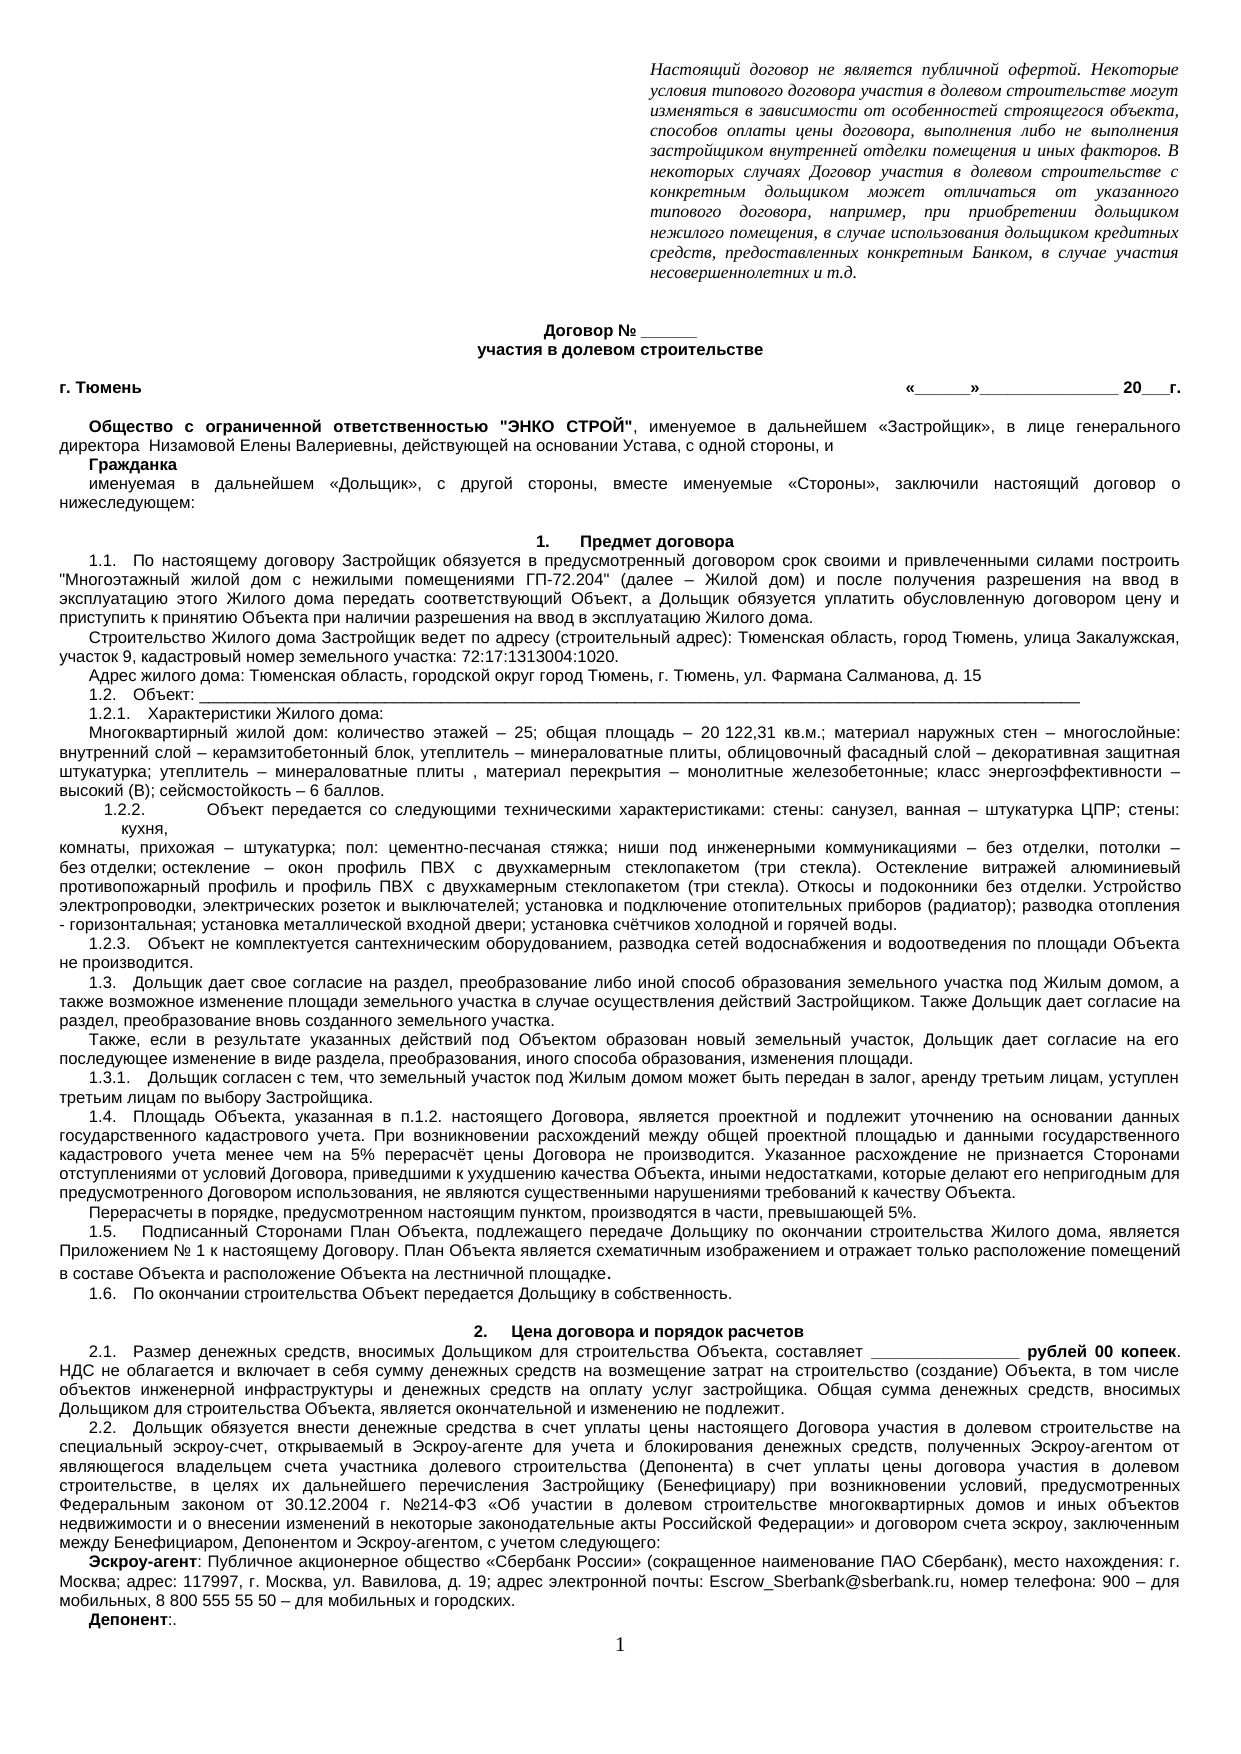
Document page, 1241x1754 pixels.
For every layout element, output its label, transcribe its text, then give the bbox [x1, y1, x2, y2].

text г. Тюмень «______»_______________ 20___г. [59, 378, 1181, 397]
text Настоящий договор не является публичной офертой. Некоторые условия типового договора участия в долевом строительстве могут изменяться в зависимости от особенностей строящегося объекта, способов оплаты цены договора, выполнения либо не выполнения застройщиком внутренней отделки помещения и иных факторов. В некоторых случаях Договор участия в долевом строительстве с конкретным дольщиком может отличаться от указанного типового договора, например, при приобретении дольщиком нежилого помещения, в случае использования дольщиком кредитных средств, предоставленных конкретным Банком, в случае участия несовершеннолетних и т.д. [650, 59, 1181, 282]
list Депонент:. [89, 1610, 1181, 1629]
list Адрес жилого дома: Тюменская область, городской округ город Тюмень, г. Тюмень, ул. Фармана Салманова, д. 15 [59, 666, 1181, 685]
text участия в долевом строительстве [59, 340, 1181, 359]
list Дольщик обязуется внести денежные средства в счет уплаты цены настоящего Договора участия в долевом строительстве на специальный эскроу-счет, открываемый в Эскроу-агенте для учета и блокирования денежных средств, полученных Эскроу-агентом от являющегося владельцем счета участника долевого строительства (Депонента) в счет уплаты цены договора участия в долевом строительстве, в целях их дальнейшего перечисления Застройщику (Бенефициару) при возникновении условий, предусмотренных Федеральным законом от 30.12.2004 г. №214-ФЗ «Об участии в долевом строительстве многоквартирных домов и иных объектов недвижимости и о внесении изменений в некоторые законодательные акты Российской Федерации» и договором счета эскроу, заключенным между Бенефициаром, Депонентом и Эскроу-агентом, с учетом следующего: [59, 1418, 1181, 1552]
text Общество с ограниченной ответственностью "ЭНКО СТРОЙ", именуемое в дальнейшем «Застройщик», в лице генерального директора Низамовой Елены Валериевны, действующей на основании Устава, с одной стороны, и [59, 417, 1181, 455]
list Площадь Объекта, указанная в п.1.2. настоящего Договора, является проектной и подлежит уточнению на основании данных государственного кадастрового учета. При возникновении расхождений между общей проектной площадью и данными государственного кадастрового учета менее чем на 5% перерасчёт цены Договора не производится. Указанное расхождение не признается Сторонами отступлениями от условий Договора, приведшими к ухудшению качества Объекта, иными недостатками, которые делают его непригодным для предусмотренного Договором использования, не являются существенными нарушениями требований к качеству Объекта. [59, 1107, 1181, 1202]
list Объект передается со следующими техническими характеристиками: стены: санузел, ванная – штукатурка ЦПР; стены: кухня, [103, 800, 1181, 838]
list Подписанный Сторонами План Объекта, подлежащего передаче Дольщику по окончании строительства Жилого дома, является Приложением № 1 к настоящему Договору. План Объекта является схематичным изображением и отражает только расположение помещений в составе Объекта и расположение Объекта на лестничной площадке. [59, 1222, 1181, 1284]
subtitle Предмет договора [59, 532, 1181, 551]
list Дольщик дает свое согласие на раздел, преобразование либо иной способ образования земельного участка под Жилым домом, а также возможное изменение площади земельного участка в случае осуществления действий Застройщиком. Также Дольщик дает согласие на раздел, преобразование вновь созданного земельного участка. [59, 972, 1181, 1030]
text комнаты, прихожая – штукатурка; пол: цементно-песчаная стяжка; ниши под инженерными коммуникациями – без отделки, потолки – без отделки; остекление – окон профиль ПВХ с двухкамерным стеклопакетом (три стекла). Остекление витражей алюминиевый противопожарный профиль и профиль ПВХ с двухкамерным стеклопакетом (три стекла). Откосы и подоконники без отделки. Устройство электропроводки, электрических розеток и выключателей; установка и подключение отопительных приборов (радиатор); разводка отопления - горизонтальная; установка металлической входной двери; установка счётчиков холодной и горячей воды. [59, 838, 1181, 934]
list Также, если в результате указанных действий под Объектом образован новый земельный участок, Дольщик дает согласие на его последующее изменение в виде раздела, преобразования, иного способа образования, изменения площади. [59, 1030, 1181, 1068]
list Объект не комплектуется сантехническим оборудованием, разводка сетей водоснабжения и водоотведения по площади Объекта не производится. [59, 934, 1181, 972]
list Дольщик согласен с тем, что земельный участок под Жилым домом может быть передан в залог, аренду третьим лицам, уступлен третьим лицам по выбору Застройщика. [59, 1068, 1181, 1107]
list Объект: _______________________________________________________________________________________________ [59, 685, 1181, 704]
text Договор № ______ [59, 321, 1181, 340]
list По окончании строительства Объект передается Дольщику в собственность. [59, 1284, 1181, 1303]
text именуемая в дальнейшем «Дольщик», с другой стороны, вместе именуемые «Стороны», заключили настоящий договор о нижеследующем: [59, 474, 1181, 512]
list Размер денежных средств, вносимых Дольщиком для строительства Объекта, составляет ________________ рублей 00 копеек. НДС не облагается и включает в себя сумму денежных средств на возмещение затрат на строительство (создание) Объекта, в том числе объектов инженерной инфраструктуры и денежных средств на оплату услуг застройщика. Общая сумма денежных средств, вносимых Дольщиком для строительства Объекта, является окончательной и изменению не подлежит. [59, 1341, 1181, 1418]
text Гражданка [59, 455, 1181, 474]
list По настоящему договору Застройщик обязуется в предусмотренный договором срок своими и привлеченными силами построить "Многоэтажный жилой дом с нежилыми помещениями ГП-72.204" (далее – Жилой дом) и после получения разрешения на ввод в эксплуатацию этого Жилого дома передать соответствующий Объект, а Дольщик обязуется уплатить обусловленную договором цену и приступить к принятию Объекта при наличии разрешения на ввод в эксплуатацию Жилого дома. [59, 551, 1181, 627]
list Характеристики Жилого дома: [59, 704, 1181, 723]
text Эскроу-агент: Публичное акционерное общество «Сбербанк России» (сокращенное наименование ПАО Сбербанк), место нахождения: г. Москва; адрес: 117997, г. Москва, ул. Вавилова, д. 19; адрес электронной почты: Escrow_Sberbank@sberbank.ru, номер телефона: 900 – для мобильных, 8 800 555 55 50 – для мобильных и городских. [59, 1552, 1181, 1610]
list Многоквартирный жилой дом: количество этажей – 25; общая площадь – 20 122,31 кв.м.; материал наружных стен – многослойные: внутренний слой – керамзитобетонный блок, утеплитель – минераловатные плиты, облицовочный фасадный слой – декоративная защитная штукатурка; утеплитель – минераловатные плиты , материал перекрытия – монолитные железобетонные; класс энергоэффективности – высокий (В); сейсмостойкость – 6 баллов. [59, 723, 1181, 800]
list Цена договора и порядок расчетов [97, 1322, 1181, 1341]
list Перерасчеты в порядке, предусмотренном настоящим пунктом, производятся в части, превышающей 5%. [89, 1202, 1181, 1222]
list Строительство Жилого дома Застройщик ведет по адресу (строительный адрес): Тюменская область, город Тюмень, улица Закалужская, участок 9, кадастровый номер земельного участка: 72:17:1313004:1020. [59, 627, 1181, 666]
